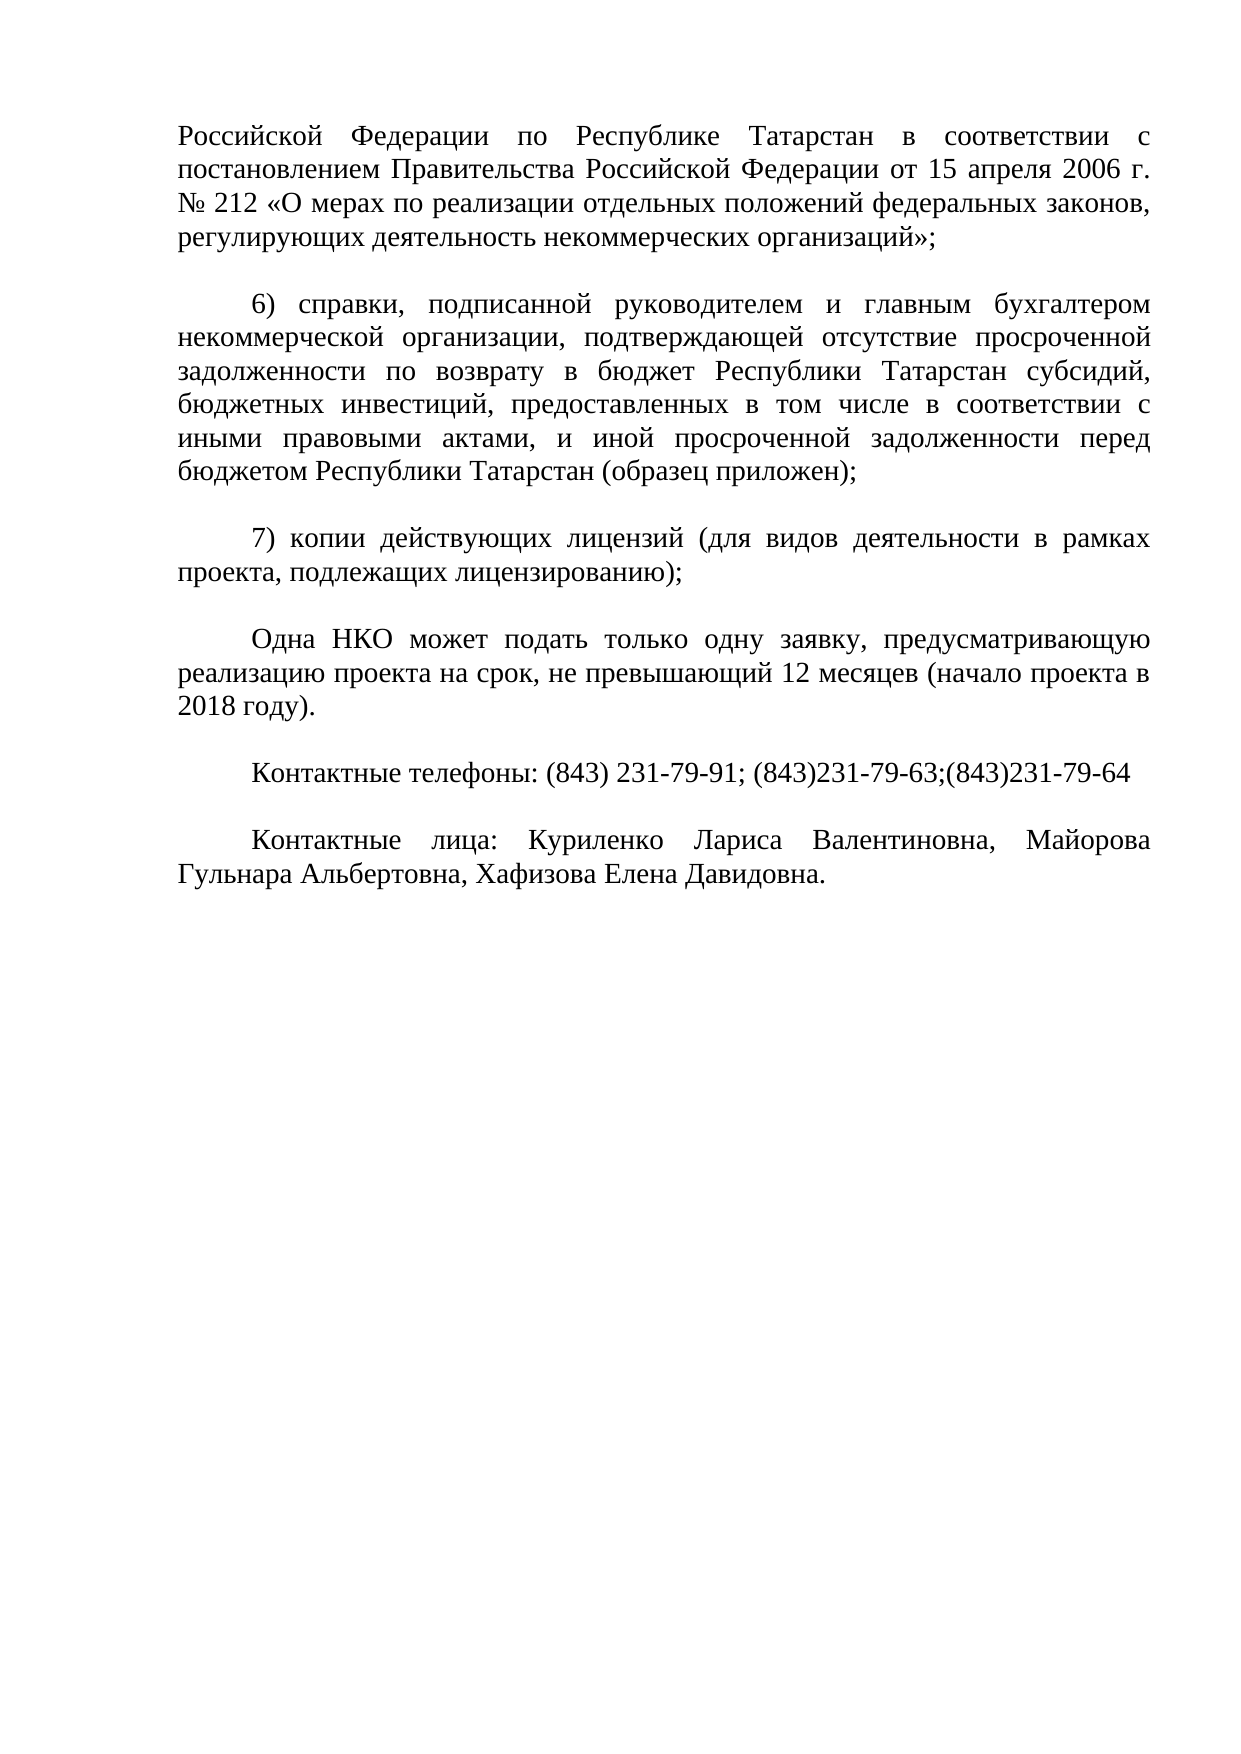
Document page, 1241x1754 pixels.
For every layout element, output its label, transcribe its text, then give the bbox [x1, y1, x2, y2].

text Одна НКО может подать только одну заявку, предусматривающую реализацию проекта на срок, не превышающий 12 месяцев (начало проекта в 2018 году). [177, 621, 1152, 722]
text Контактные лица: Куриленко Лариса Валентиновна, Майорова Гульнара Альбертовна, Хафизова Елена Давидовна. [177, 822, 1152, 889]
text 7) копии действующих лицензий (для видов деятельности в рамках проекта, подлежащих лицензированию); [177, 521, 1152, 588]
text 6) справки, подписанной руководителем и главным бухгалтером некоммерческой организации, подтверждающей отсутствие просроченной задолженности по возврату в бюджет Республики Татарстан субсидий, бюджетных инвестиций, предоставленных в том числе в соответствии с иными правовыми актами, и иной просроченной задолженности перед бюджетом Республики Татарстан (образец приложен); [177, 286, 1152, 487]
text Контактные телефоны: (843) 231-79-91; (843)231-79-63;(843)231-79-64 [177, 755, 1152, 789]
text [177, 118, 1152, 252]
